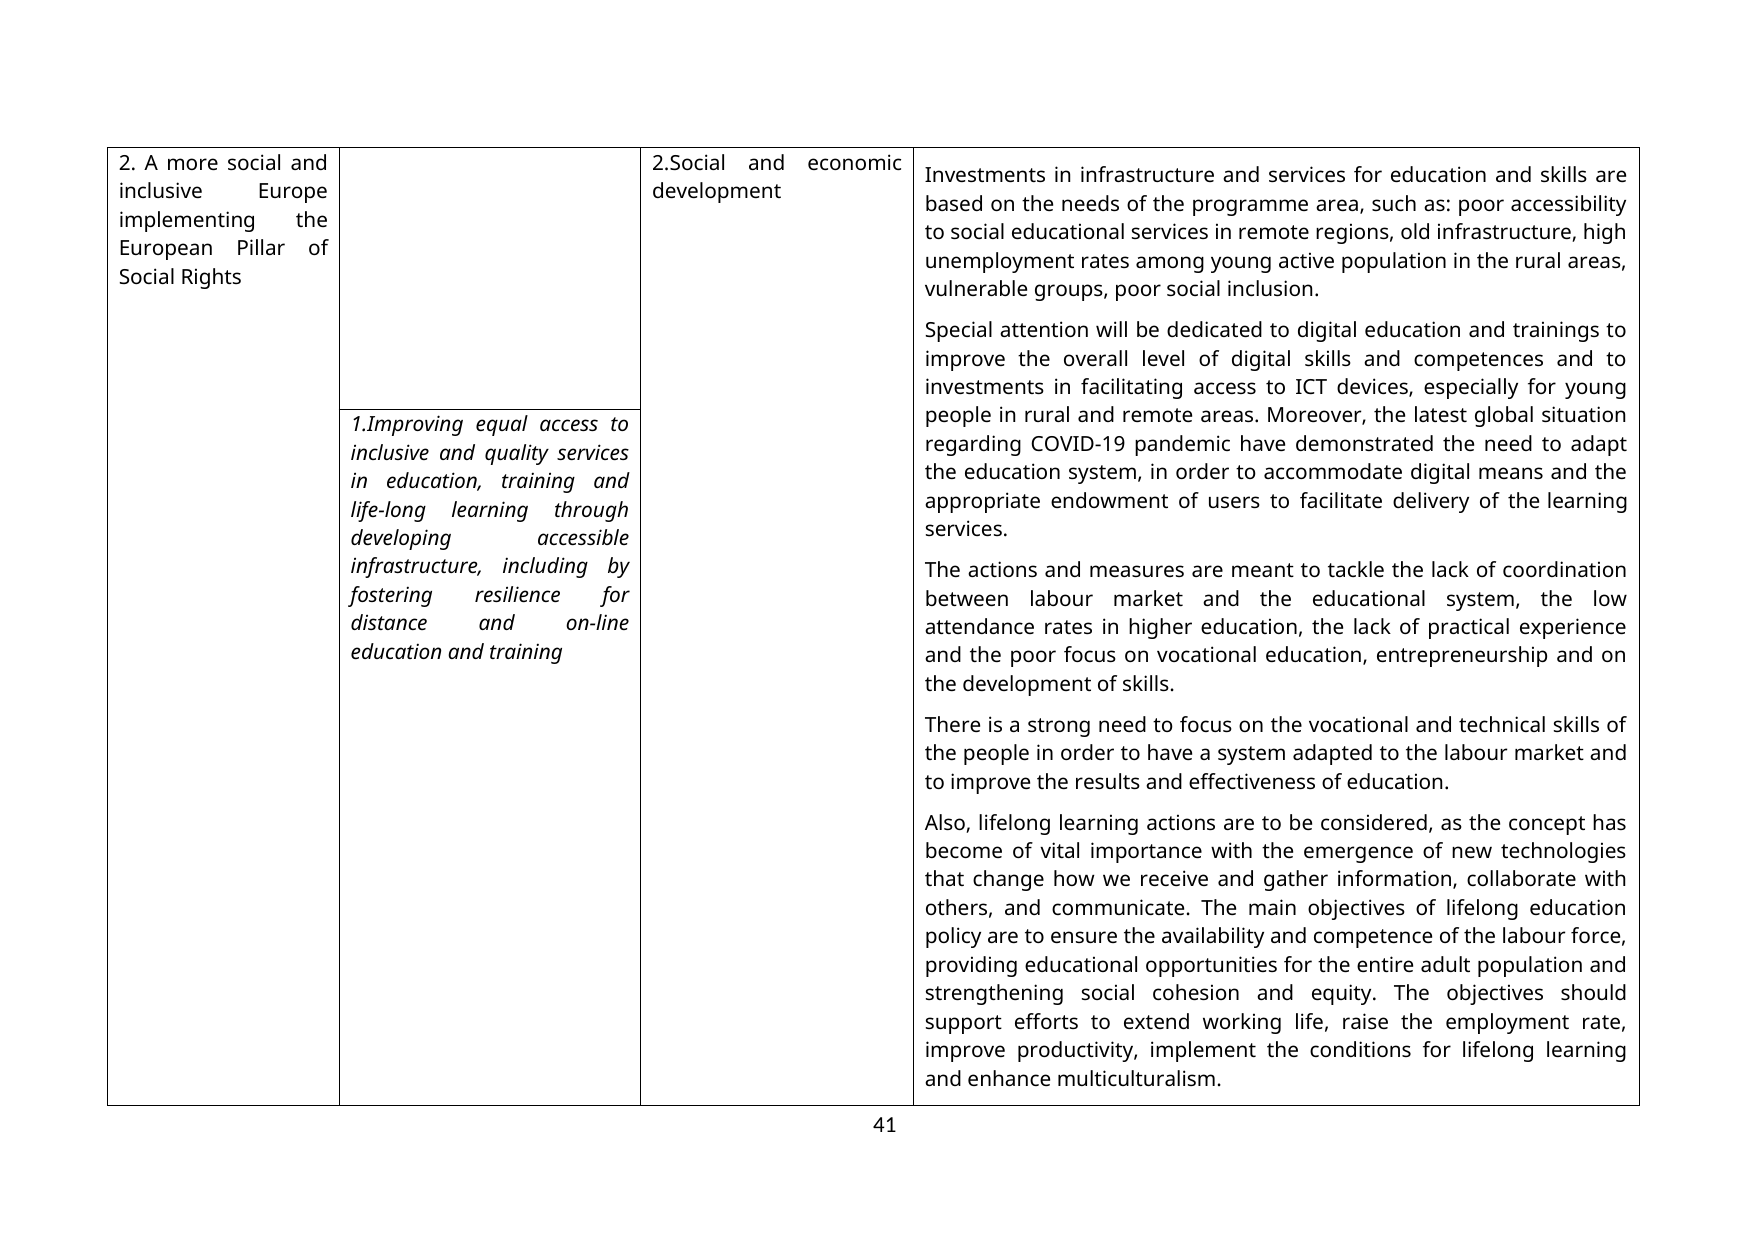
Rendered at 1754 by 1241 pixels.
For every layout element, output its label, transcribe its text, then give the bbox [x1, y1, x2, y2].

table_cell [340, 148, 640, 408]
table_cell 2. A more social and inclusive Europe implementing the European Pillar of Social Rights [108, 148, 339, 1104]
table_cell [340, 410, 640, 1104]
table_cell 2.Social and economic development [641, 148, 913, 1104]
table_cell Investments in infrastructure and services for education and skills are based on the needs of the programme area, such as: poor accessibility to social educational services in remote regions, old infrastructure, high unemployment rates among young active population in the rural areas, vulnerable groups, poor social inclusion. Special attention will be dedicated to digital education and trainings to improve the overall level of digital skills and competences and to investments in facilitating access to ICT devices, especially for young people in rural and remote areas. Moreover, the latest global situation regarding COVID-19 pandemic have demonstrated the need to adapt the education system, in order to accommodate digital means and the appropriate endowment of users to facilitate delivery of the learning services. The actions and measures are meant to tackle the lack of coordination between labour market and the educational system, the low attendance rates in higher education, the lack of practical experience and the poor focus on vocational education, entrepreneurship and on the development of skills. There is a strong need to focus on the vocational and technical skills of the people in order to have a system adapted to the labour market and to improve the results and effectiveness of education. Also, lifelong learning actions are to be considered, as the concept has become of vital importance with the emergence of new technologies that change how we receive and gather information, collaborate with others, and communicate. The main objectives of lifelong education policy are to ensure the availability and competence of the labour force, providing educational opportunities for the entire adult population and strengthening social cohesion and equity. The objectives should support efforts to extend working life, raise the employment rate, improve productivity, implement the conditions for lifelong learning and enhance multiculturalism. Form of support: grants. The chosen form of support is the most suitable for achieving programme goals, in light of the size and the non-economic nature of the projects. Furthermore, the complexity of an Interreg external border programme makes the setting up of a financial instrument technically not feasible. [914, 148, 1639, 1104]
